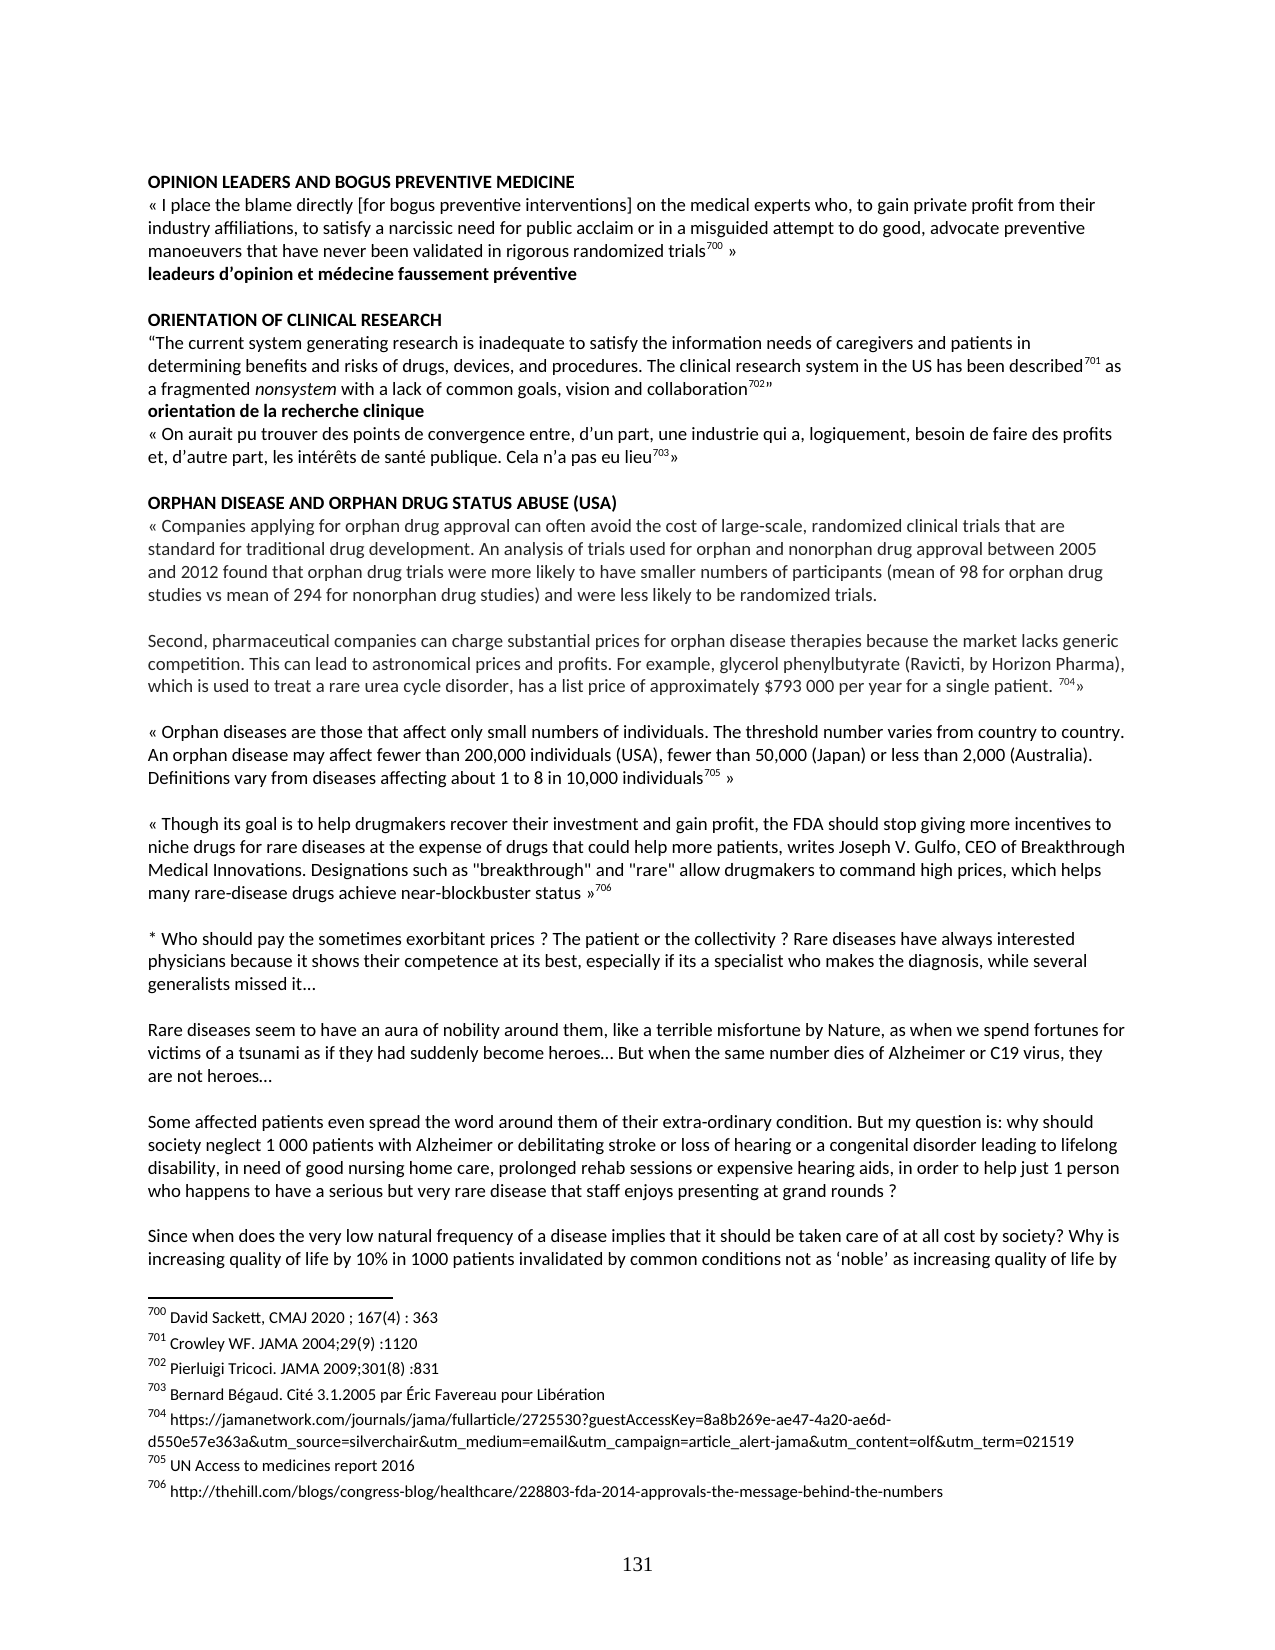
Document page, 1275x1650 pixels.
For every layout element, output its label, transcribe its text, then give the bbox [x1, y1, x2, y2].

text ORIENTATION OF CLINICAL RESEARCH “The current system generating research is inadequate to satisfy the information needs of caregivers and patients in determining benefits and risks of drugs, devices, and procedures. The clinical research system in the US has been described as a fragmented nonsystem with a lack of common goals, vision and collaboration” orientation de la recherche clinique « On aurait pu trouver des points de convergence entre, d’un part, une industrie qui a, logiquement, besoin de faire des profits et, d’autre part, les intérêts de santé publique. Cela n’a pas eu lieu» [148, 308, 1127, 468]
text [148, 491, 1127, 1271]
text OPINION LEADERS AND BOGUS PREVENTIVE MEDICINE « I place the blame directly [for bogus preventive interventions] on the medical experts who, to gain private profit from their industry affiliations, to satisfy a narcissic need for public acclaim or in a misguided attempt to do good, advocate preventive manoeuvers that have never been validated in rigorous randomized trials » leadeurs d’opinion et médecine faussement préventive [148, 171, 1127, 285]
